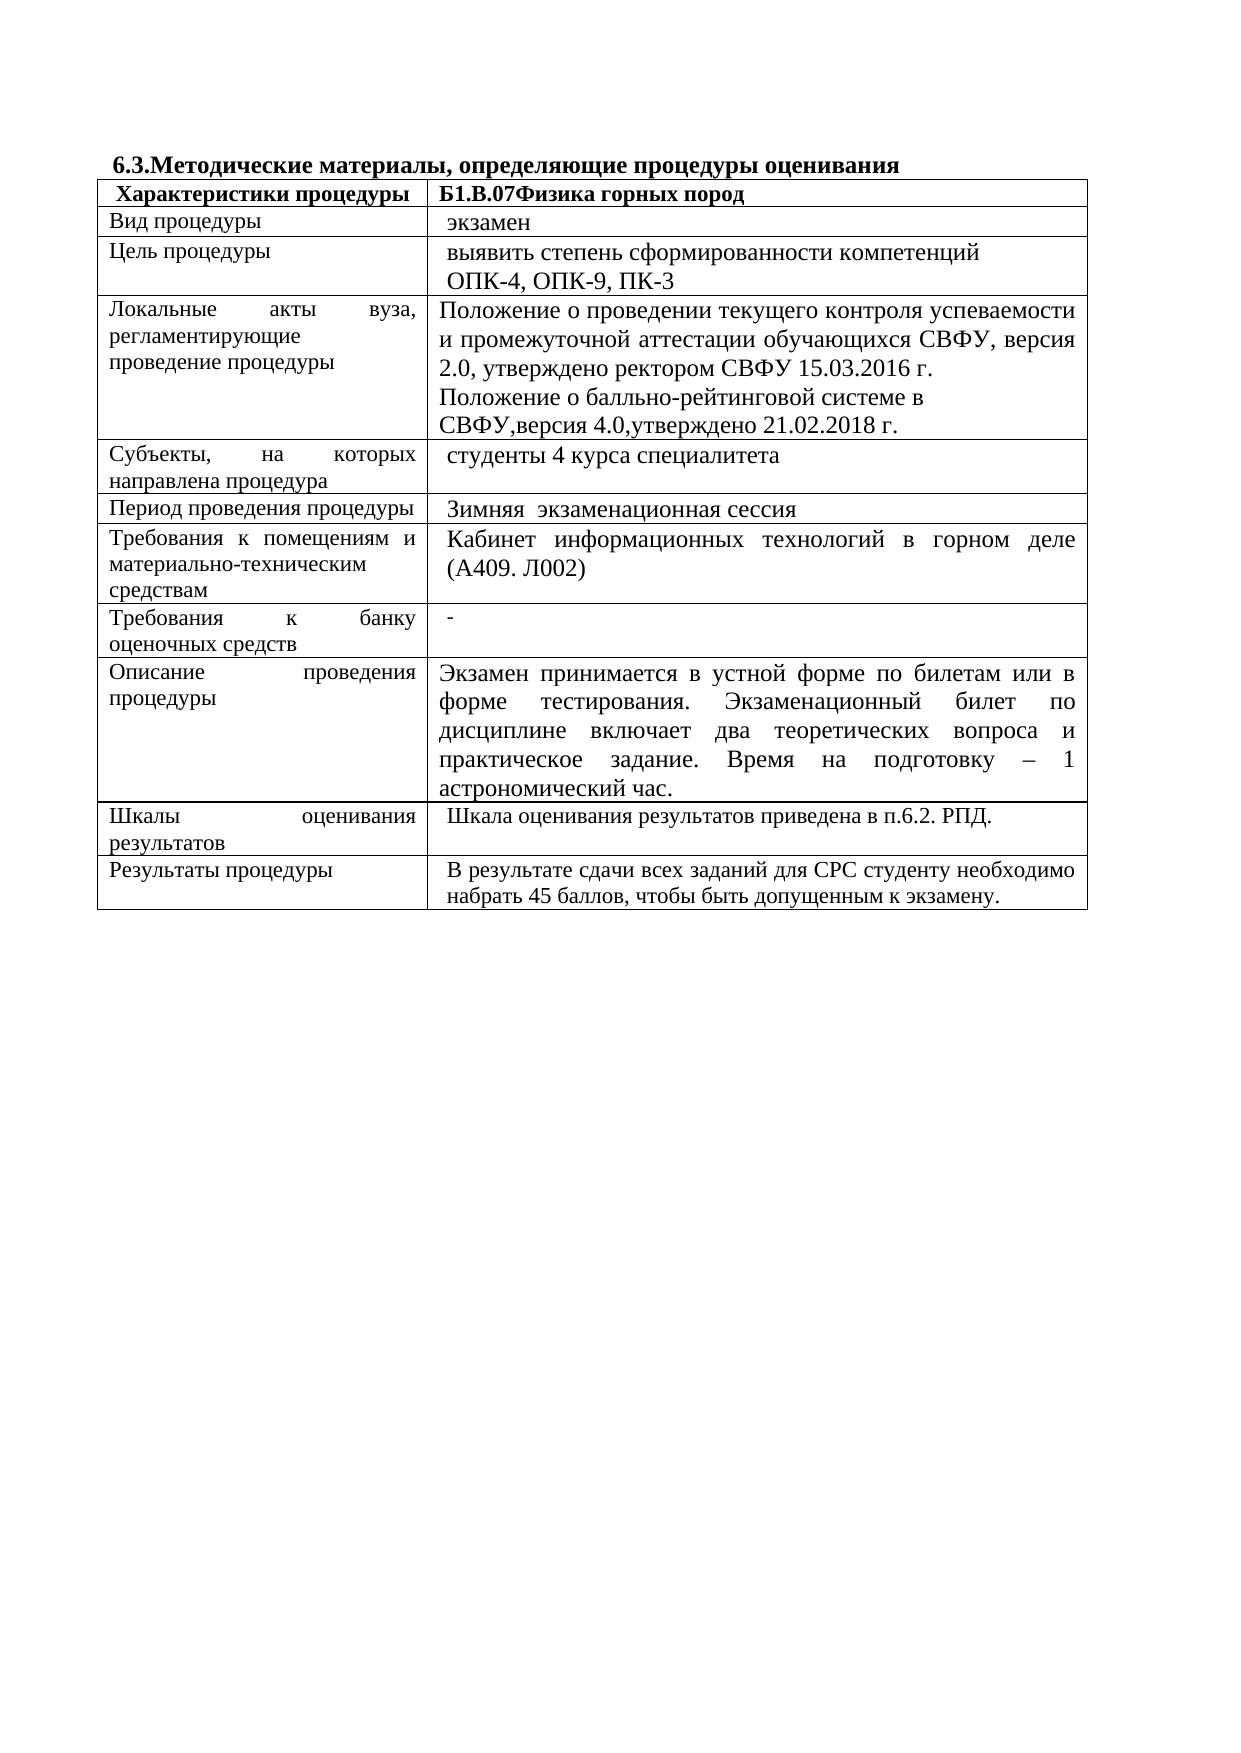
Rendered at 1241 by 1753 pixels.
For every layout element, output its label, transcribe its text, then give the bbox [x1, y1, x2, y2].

table_cell Цель процедуры [98, 237, 427, 294]
table_cell Результаты процедуры [98, 856, 427, 909]
table_cell Требования к помещениям и материально-техническим средствам [98, 524, 427, 603]
table_cell Вид процедуры [98, 207, 427, 236]
table_header Характеристики процедуры [98, 180, 427, 206]
table_cell В результате сдачи всех заданий для СРС студенту необходимо набрать 45 баллов, чтобы быть допущенным к экзамену. [428, 856, 1087, 909]
table_cell студенты 4 курса специалитета [428, 440, 1087, 493]
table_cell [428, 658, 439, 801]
table_cell - [428, 604, 1087, 657]
table_cell Локальные акты вуза, регламентирующие проведение процедуры [98, 296, 427, 439]
table_cell Субъекты, на которых направлена процедура [98, 440, 427, 493]
table_cell Шкала оценивания результатов приведена в п.6.2. РПД. [428, 803, 1087, 855]
table_cell Период проведения процедуры [98, 494, 427, 523]
table_cell Описание проведения процедуры [98, 658, 427, 801]
table_cell Экзамен принимается в устной форме по билетам или в форме тестирования. Экзаменационный билет по дисциплине включает два теоретических вопроса и практическое задание. Время на подготовку – 1 астрономический час. [673, 658, 1087, 801]
table_cell Требования к банку оценочных средств [98, 604, 427, 657]
table_header Б1.В.07Физика горных пород [428, 180, 1087, 206]
table_cell Кабинет информационных технологий в горном деле (А409. Л002) [428, 524, 1087, 603]
table_cell экзамен [428, 207, 1087, 236]
table_cell выявить степень сформированности компетенций ОПК-4, ОПК-9, ПК-3 [428, 237, 1087, 294]
text 6.3.Методические материалы, определяющие процедуры оценивания [112, 150, 1128, 179]
table_cell Зимняя экзаменационная сессия [428, 494, 1087, 523]
table_cell Шкалы оценивания результатов [98, 803, 427, 855]
table_cell Положение о проведении текущего контроля успеваемости и промежуточной аттестации обучающихся СВФУ, версия 2.0, утверждено ректором СВФУ 15.03.2016 г. Положение о балльно-рейтинговой системе в СВФУ,версия 4.0,утверждено 21.02.2018 г. [428, 296, 1087, 439]
